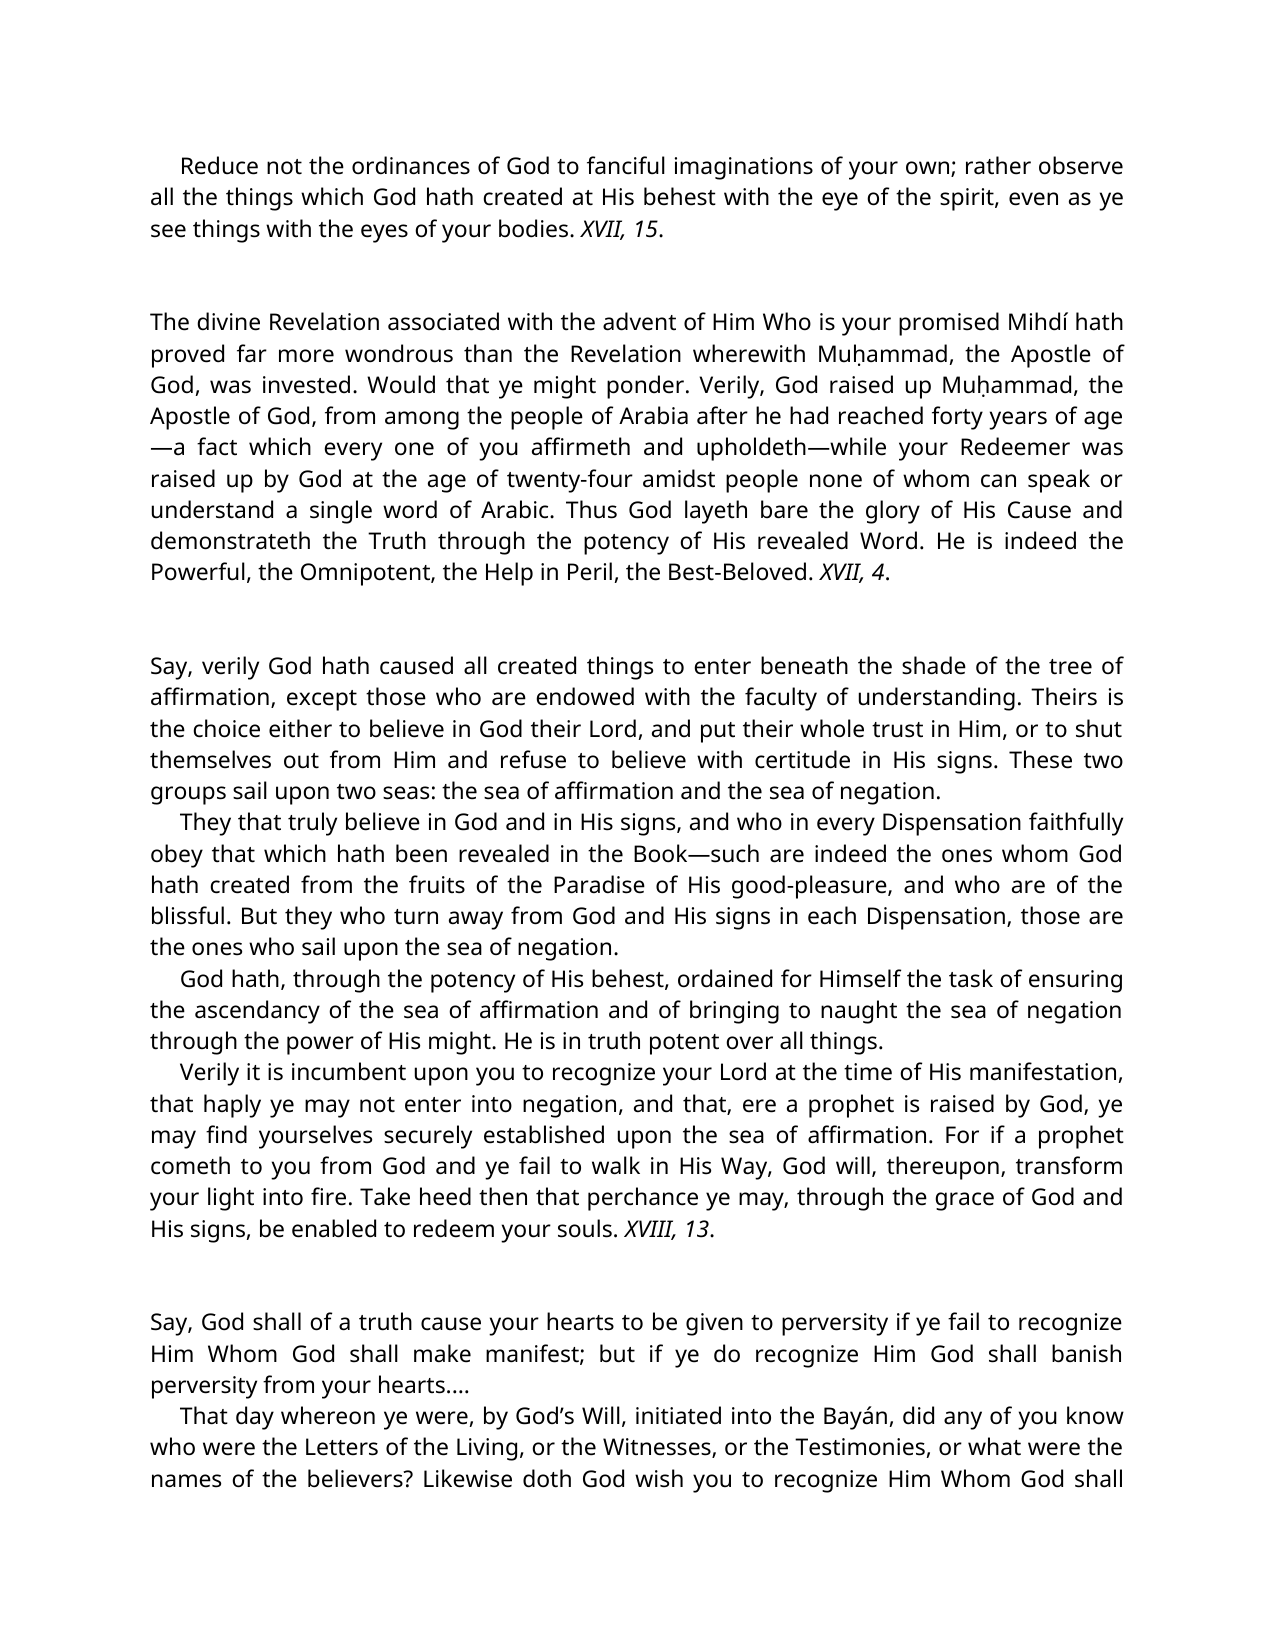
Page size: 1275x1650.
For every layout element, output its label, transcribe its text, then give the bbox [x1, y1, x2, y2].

text They that truly believe in God and in His signs, and who in every Dispensation faithfully obey that which hath been revealed in the Book—such are indeed the ones whom God hath created from the fruits of the Paradise of His good-pleasure, and who are of the blissful. But they who turn away from God and His signs in each Dispensation, those are the ones who sail upon the sea of negation. [150, 806, 1125, 962]
text Say, verily God hath caused all created things to enter beneath the shade of the tree of affirmation, except those who are endowed with the faculty of understanding. Theirs is the choice either to believe in God their Lord, and put their whole trust in Him, or to shut themselves out from Him and refuse to believe with certitude in His signs. These two groups sail upon two seas: the sea of affirmation and the sea of negation. [150, 650, 1125, 806]
text Verily it is incumbent upon you to recognize your Lord at the time of His manifestation, that haply ye may not enter into negation, and that, ere a prophet is raised by God, ye may find yourselves securely established upon the sea of affirmation. For if a prophet cometh to you from God and ye fail to walk in His Way, God will, thereupon, transform your light into fire. Take heed then that perchance ye may, through the grace of God and His signs, be enabled to redeem your souls. XVIII, 13. [150, 1056, 1125, 1244]
text God hath, through the potency of His behest, ordained for Himself the task of ensuring the ascendancy of the sea of affirmation and of bringing to naught the sea of negation through the power of His might. He is in truth potent over all things. [150, 962, 1125, 1056]
text Say, God shall of a truth cause your hearts to be given to perversity if ye fail to recognize Him Whom God shall make manifest; but if ye do recognize Him God shall banish perversity from your hearts.… [150, 1306, 1125, 1400]
text Reduce not the ordinances of God to fanciful imaginations of your own; rather observe all the things which God hath created at His behest with the eye of the spirit, even as ye see things with the eyes of your bodies. XVII, 15. [150, 150, 1125, 244]
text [150, 1400, 1125, 1494]
text The divine Revelation associated with the advent of Him Who is your promised Mihdí hath proved far more wondrous than the Revelation wherewith Muḥammad, the Apostle of God, was invested. Would that ye might ponder. Verily, God raised up Muḥammad, the Apostle of God, from among the people of Arabia after he had reached forty years of age—a fact which every one of you affirmeth and upholdeth—while your Redeemer was raised up by God at the age of twenty-four amidst people none of whom can speak or understand a single word of Arabic. Thus God layeth bare the glory of His Cause and demonstrateth the Truth through the potency of His revealed Word. He is indeed the Powerful, the Omnipotent, the Help in Peril, the Best-Beloved. XVII, 4. [150, 306, 1125, 587]
